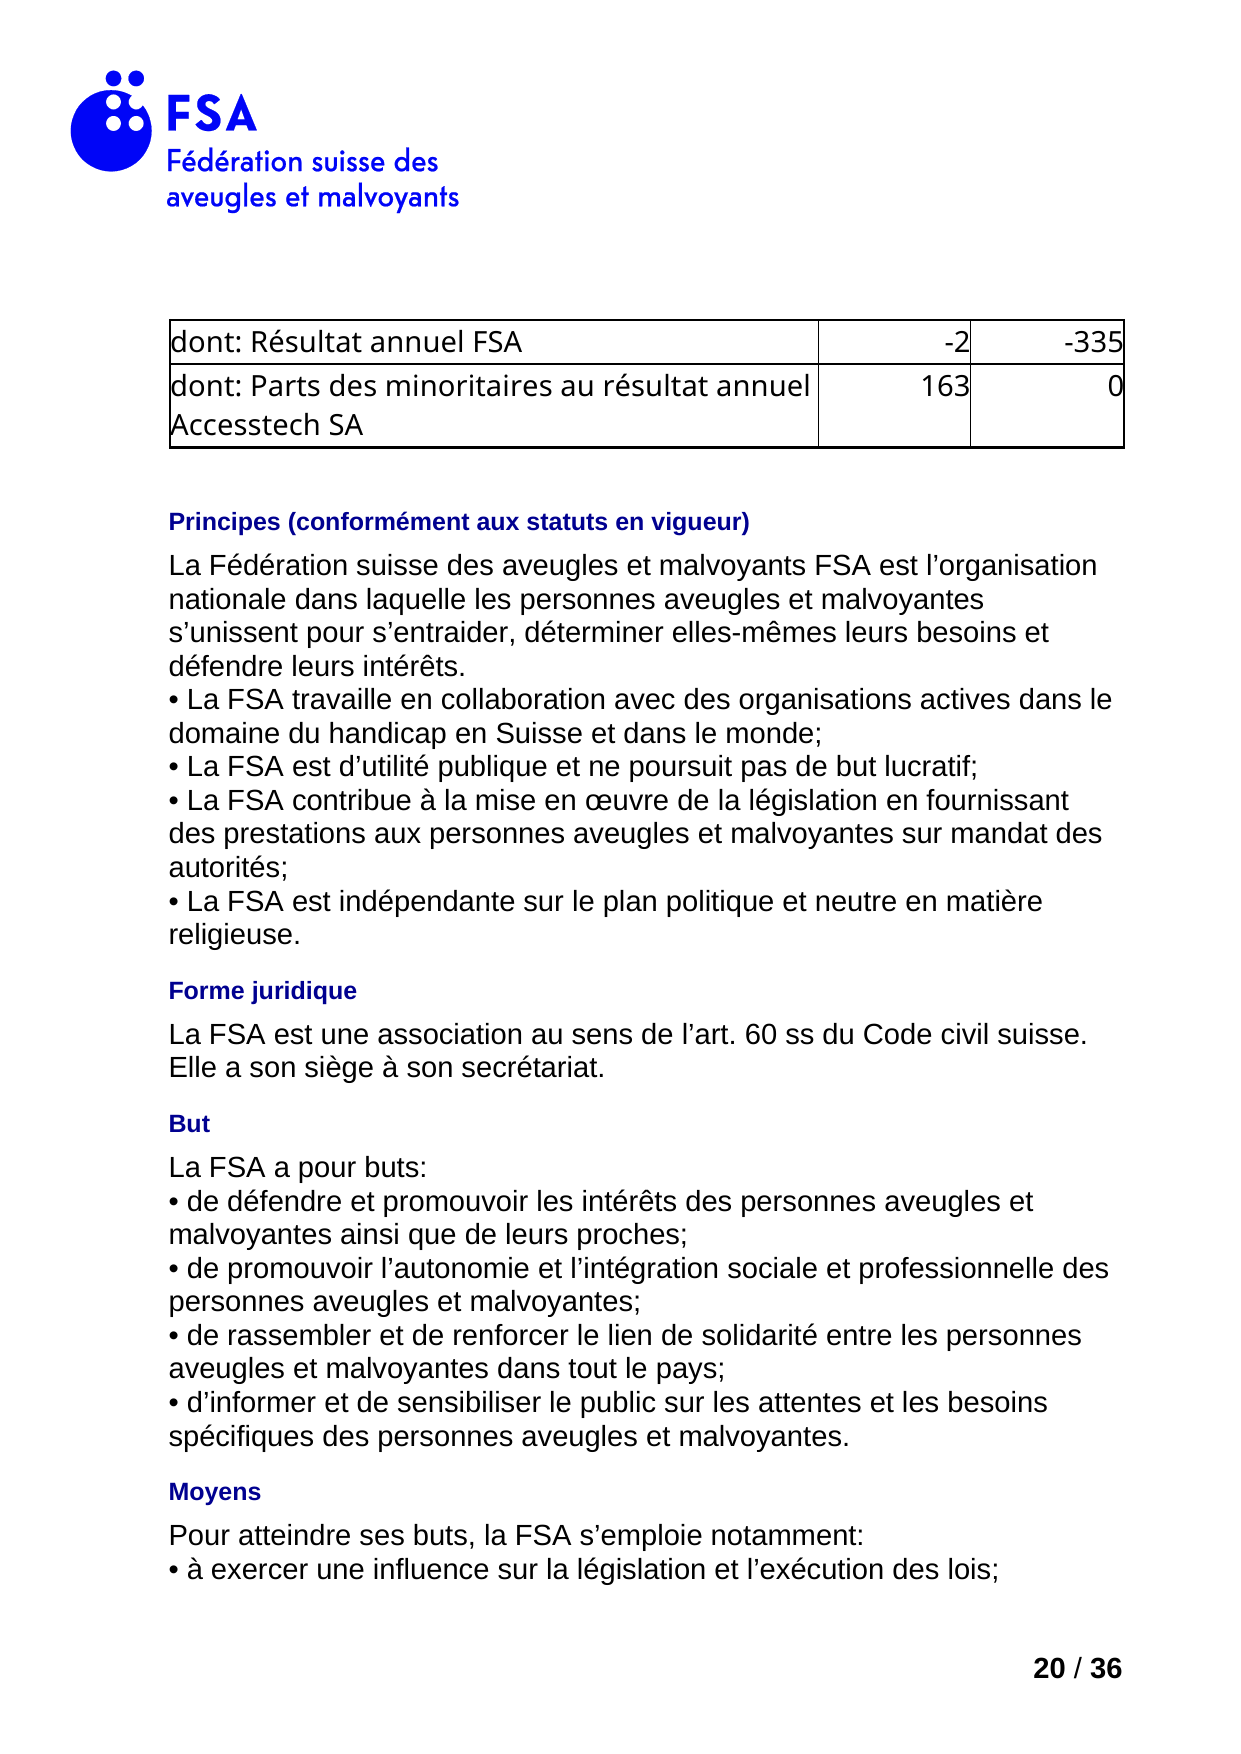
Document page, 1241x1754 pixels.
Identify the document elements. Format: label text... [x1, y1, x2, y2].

text Pour atteindre ses buts, la FSA s’emploie notamment: [168, 1518, 1122, 1552]
table_cell -2 [819, 321, 970, 363]
subtitle Moyens [168, 1477, 1122, 1506]
text • La FSA contribue à la mise en œuvre de la législation en fournissant des prestations aux personnes aveugles et malvoyantes sur mandat des autorités; [168, 783, 1122, 884]
text • La FSA est d’utilité publique et ne poursuit pas de but lucratif; [168, 749, 1122, 783]
table_cell dont: Parts des minoritaires au résultat annuel Accesstech SA [171, 365, 818, 446]
text • de rassembler et de renforcer le lien de solidarité entre les personnes aveugles et malvoyantes dans tout le pays; [168, 1318, 1122, 1385]
subtitle Principes (conformément aux statuts en vigueur) [168, 507, 1122, 536]
text La FSA a pour buts: [168, 1150, 1122, 1184]
table_cell 163 [819, 365, 970, 446]
table_cell 0 [971, 365, 1123, 446]
table_cell -335 [971, 321, 1123, 363]
table_cell dont: Résultat annuel FSA [171, 321, 818, 363]
text • d’informer et de sensibiliser le public sur les attentes et les besoins spécifiques des personnes aveugles et malvoyantes. [168, 1385, 1122, 1452]
text • La FSA travaille en collaboration avec des organisations actives dans le domaine du handicap en Suisse et dans le monde; [168, 682, 1122, 749]
text La Fédération suisse des aveugles et malvoyants FSA est l’organisation nationale dans laquelle les personnes aveugles et malvoyantes s’unissent pour s’entraider, déterminer elles-mêmes leurs besoins et défendre leurs intérêts. [168, 548, 1122, 682]
text • de défendre et promouvoir les intérêts des personnes aveugles et malvoyantes ainsi que de leurs proches; [168, 1184, 1122, 1251]
text • de promouvoir l’autonomie et l’intégration sociale et professionnelle des personnes aveugles et malvoyantes; [168, 1251, 1122, 1318]
subtitle Forme juridique [168, 976, 1122, 1004]
text La FSA est une association au sens de l’art. 60 ss du Code civil suisse. Elle a son siège à son secrétariat. [168, 1017, 1122, 1084]
subtitle But [168, 1109, 1122, 1138]
text • La FSA est indépendante sur le plan politique et neutre en matière religieuse. [168, 884, 1122, 951]
text • à exercer une influence sur la législation et l’exécution des lois; [168, 1552, 1122, 1586]
